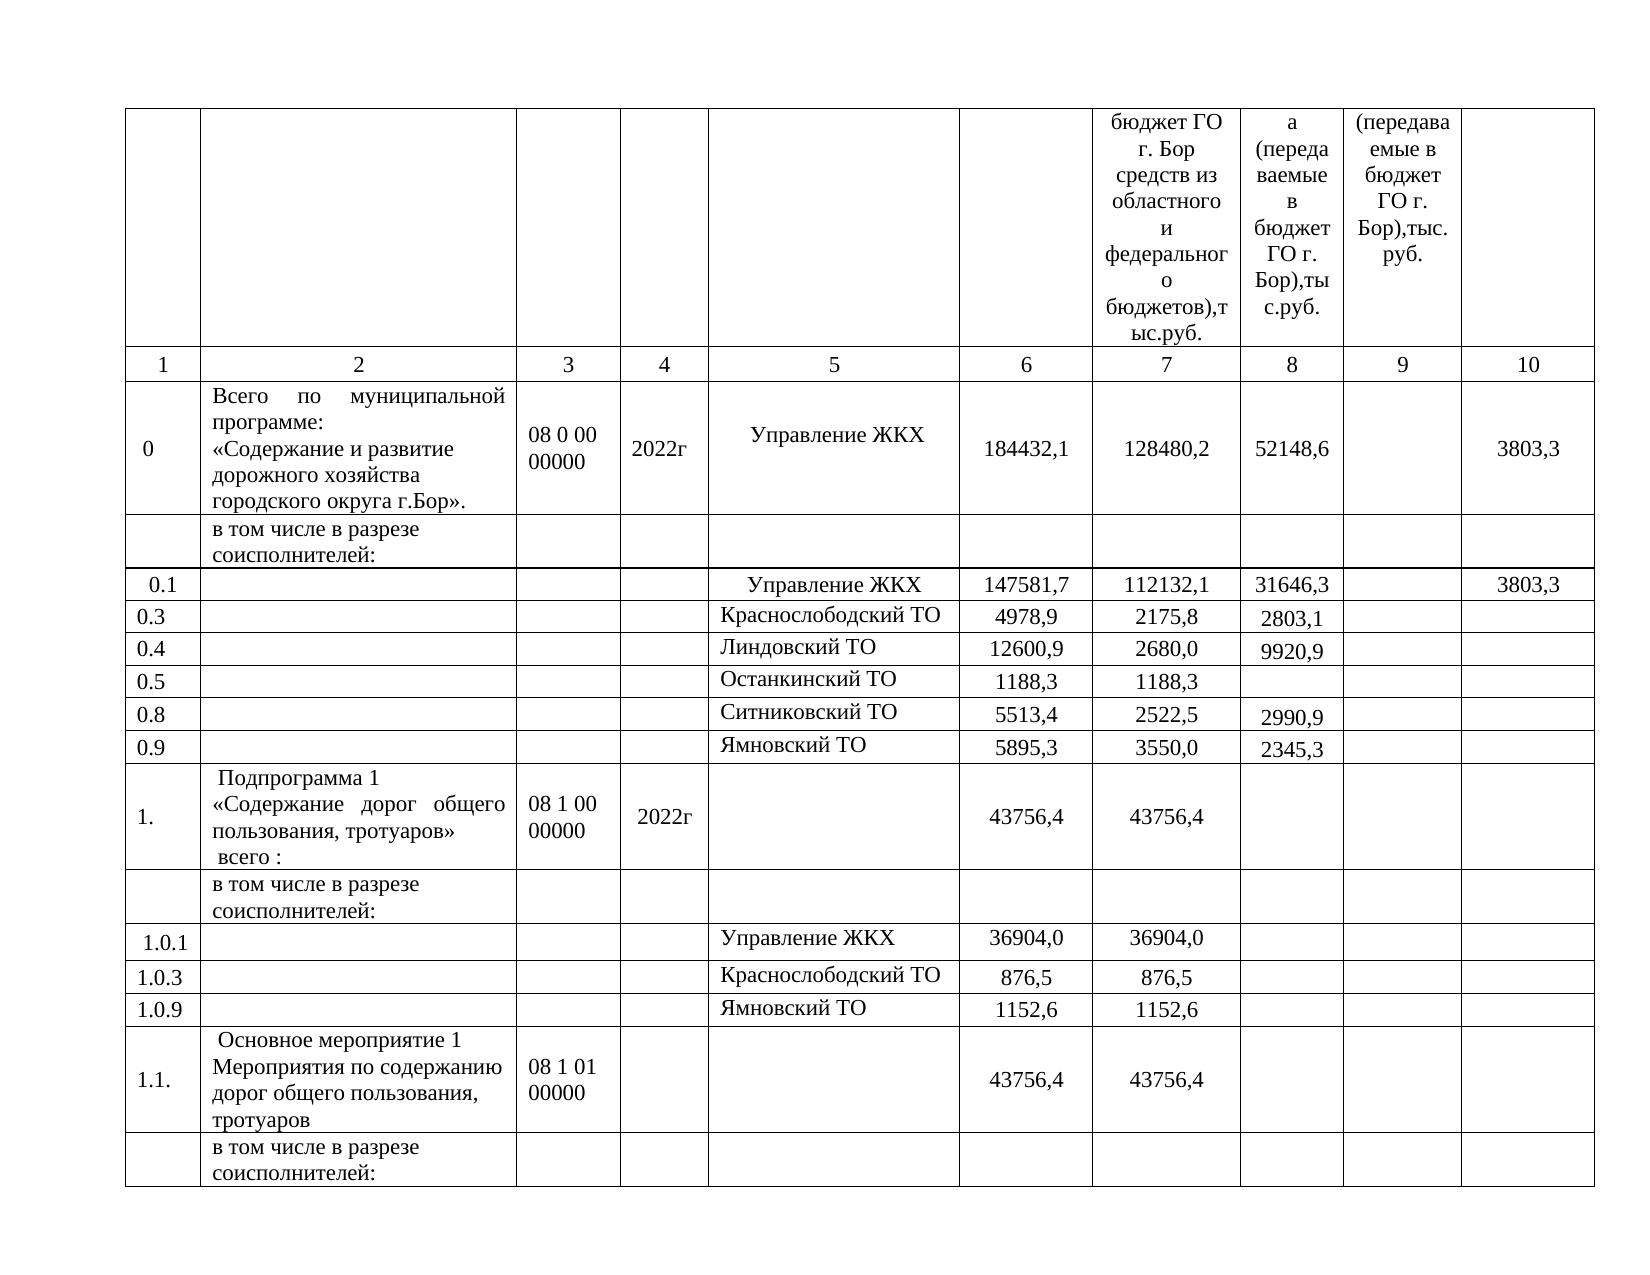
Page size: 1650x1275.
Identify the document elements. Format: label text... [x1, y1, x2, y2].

table_cell 43756,4 [960, 1027, 1092, 1132]
table_cell [1344, 601, 1461, 632]
table_cell [201, 924, 516, 960]
table_cell [1344, 698, 1461, 730]
table_cell Подпрограмма 1 «Содержание дорог общего пользования, тротуаров» всего : [201, 764, 516, 869]
table_cell [1344, 1027, 1461, 1132]
table_cell 1.0.9 [126, 994, 200, 1026]
table_cell [1344, 870, 1461, 923]
table_cell 2522,5 [1093, 698, 1240, 730]
table_cell [1093, 1133, 1240, 1186]
table_cell [621, 666, 708, 697]
table_cell [1344, 569, 1461, 600]
table_cell [126, 870, 200, 923]
table_cell 6 [960, 347, 1092, 381]
table_cell 3803,3 [1462, 382, 1594, 514]
table_cell 5895,3 [960, 731, 1092, 763]
table_cell [1462, 1133, 1594, 1186]
table_cell [709, 515, 959, 567]
table_cell [517, 633, 620, 664]
table_cell 5 [709, 347, 959, 381]
table_cell Управление ЖКХ [709, 924, 959, 960]
table_cell [1241, 515, 1343, 567]
table_cell 3 [517, 347, 620, 381]
table_cell [1462, 633, 1594, 664]
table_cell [1093, 109, 1240, 346]
table_cell [201, 731, 516, 763]
table_cell 43756,4 [960, 764, 1092, 869]
table_cell [621, 633, 708, 664]
table_cell [517, 569, 620, 600]
table_cell 147581,7 [960, 569, 1092, 600]
table_cell Линдовский ТО [709, 633, 959, 664]
table_cell [1462, 994, 1594, 1026]
table_cell [621, 601, 708, 632]
table_cell 1 [126, 347, 200, 381]
table_cell [517, 666, 620, 697]
table_cell [201, 569, 516, 600]
table_cell [517, 601, 620, 632]
table_cell 8 [1241, 347, 1343, 381]
table_cell 2022г [621, 382, 708, 514]
table_cell [621, 1027, 708, 1132]
table_cell 43756,4 [1093, 1027, 1240, 1132]
table_cell Основное мероприятие 1 Мероприятия по содержанию дорог общего пользования, тротуаров [201, 1027, 516, 1132]
table_cell [1344, 764, 1461, 869]
table_cell [1462, 698, 1594, 730]
table_cell [1462, 1027, 1594, 1132]
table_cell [1241, 109, 1343, 346]
table_cell 43756,4 [1093, 764, 1240, 869]
table_cell 1152,6 [960, 994, 1092, 1026]
table_cell [1462, 961, 1594, 993]
table_cell Управление ЖКХ [709, 382, 959, 514]
table_cell [621, 698, 708, 730]
table_cell 128480,2 [1093, 382, 1240, 514]
table_cell [621, 515, 708, 567]
table_cell 2175,8 [1093, 601, 1240, 632]
table_cell [960, 515, 1092, 567]
table_cell 08 0 00 00000 [517, 382, 620, 514]
table_cell [1462, 601, 1594, 632]
table_cell 31646,3 [1241, 569, 1343, 600]
table_cell 0.3 [126, 601, 200, 632]
table_cell [517, 924, 620, 960]
table_cell Краснослободский ТО [709, 961, 959, 993]
table_cell [1241, 1133, 1343, 1186]
table_cell [201, 961, 516, 993]
table_cell 0 [126, 382, 200, 514]
table_cell [126, 1133, 200, 1186]
table_cell [1344, 633, 1461, 664]
table_cell 1188,3 [960, 666, 1092, 697]
table_cell [621, 731, 708, 763]
table_cell Управление ЖКХ [709, 569, 959, 600]
table_cell 12600,9 [960, 633, 1092, 664]
table_cell [517, 994, 620, 1026]
table_cell [1462, 515, 1594, 567]
table_cell в том числе в разрезе соисполнителей: [201, 1133, 516, 1186]
table_cell 112132,1 [1093, 569, 1240, 600]
table_cell [201, 633, 516, 664]
table_cell 10 [1462, 347, 1594, 381]
table_cell [201, 698, 516, 730]
table_cell [1344, 666, 1461, 697]
table_cell [1344, 731, 1461, 763]
table_cell [201, 994, 516, 1026]
table_cell [621, 994, 708, 1026]
table_cell Краснослободский ТО [709, 601, 959, 632]
table_cell [517, 515, 620, 567]
table_cell Всего по муниципальной программе: «Содержание и развитие дорожного хозяйства городского округа г.Бор». [201, 382, 516, 514]
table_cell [1462, 109, 1594, 346]
table_cell 3803,3 [1462, 569, 1594, 600]
table_cell [709, 870, 959, 923]
table_cell [1462, 731, 1594, 763]
table_cell Ситниковский ТО [709, 698, 959, 730]
table_cell [201, 601, 516, 632]
table_cell 4 [621, 347, 708, 381]
table_cell 2345,3 [1241, 731, 1343, 763]
table_cell 3550,0 [1093, 731, 1240, 763]
table_cell 1188,3 [1093, 666, 1240, 697]
table_cell Ямновский ТО [709, 994, 959, 1026]
table_cell 1.1. [126, 1027, 200, 1132]
table_cell 0.5 [126, 666, 200, 697]
table_cell [621, 870, 708, 923]
table_cell 36904,0 [960, 924, 1092, 960]
table_cell [1344, 382, 1461, 514]
table_cell 9920,9 [1241, 633, 1343, 664]
table_cell [1241, 870, 1343, 923]
table_cell [1462, 924, 1594, 960]
table_cell 7 [1093, 347, 1240, 381]
table_cell [621, 961, 708, 993]
table_cell 2990,9 [1241, 698, 1343, 730]
table_cell [1344, 994, 1461, 1026]
table_cell [960, 1133, 1092, 1186]
table_cell [1241, 924, 1343, 960]
table_cell [621, 924, 708, 960]
table_cell 2680,0 [1093, 633, 1240, 664]
table_cell 4978,9 [960, 601, 1092, 632]
table_cell 36904,0 [1093, 924, 1240, 960]
table_cell 52148,6 [1241, 382, 1343, 514]
table_cell [1093, 515, 1240, 567]
table_cell [1241, 764, 1343, 869]
table_cell [126, 515, 200, 567]
table_cell [621, 1133, 708, 1186]
table_cell [517, 731, 620, 763]
table_cell Ямновский ТО [709, 731, 959, 763]
table_cell Останкинский ТО [709, 666, 959, 697]
table_cell [1462, 764, 1594, 869]
table_cell 0.8 [126, 698, 200, 730]
table_cell [517, 961, 620, 993]
table_cell [1241, 666, 1343, 697]
table_cell [201, 666, 516, 697]
table_cell [1241, 961, 1343, 993]
table_cell в том числе в разрезе соисполнителей: [201, 515, 516, 567]
table_cell 2022г [621, 764, 708, 869]
table_cell [517, 698, 620, 730]
table_cell 876,5 [960, 961, 1092, 993]
table_cell 0.9 [126, 731, 200, 763]
table_cell 1.0.3 [126, 961, 200, 993]
table_cell [1462, 870, 1594, 923]
table_cell [1344, 924, 1461, 960]
table_cell 08 1 00 00000 [517, 764, 620, 869]
table_cell 2 [201, 347, 516, 381]
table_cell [1344, 109, 1461, 346]
table_cell 5513,4 [960, 698, 1092, 730]
table_cell 1.0.1 [126, 924, 200, 960]
table_cell [1093, 870, 1240, 923]
table_cell [709, 764, 959, 869]
table_cell [1344, 1133, 1461, 1186]
table_cell [517, 1133, 620, 1186]
table_cell [960, 870, 1092, 923]
table_cell 876,5 [1093, 961, 1240, 993]
table_cell [1241, 1027, 1343, 1132]
table_cell 1. [126, 764, 200, 869]
table_cell [1462, 666, 1594, 697]
table_cell [1344, 961, 1461, 993]
table_cell в том числе в разрезе соисполнителей: [201, 870, 516, 923]
table_cell 2803,1 [1241, 601, 1343, 632]
table_cell [709, 1133, 959, 1186]
table_cell [709, 1027, 959, 1132]
table_cell [1241, 994, 1343, 1026]
table_cell 184432,1 [960, 382, 1092, 514]
table_cell 0.1 [126, 569, 200, 600]
table_cell 08 1 01 00000 [517, 1027, 620, 1132]
table_cell 9 [1344, 347, 1461, 381]
table_cell 1152,6 [1093, 994, 1240, 1026]
table_cell [517, 870, 620, 923]
table_cell [621, 569, 708, 600]
table_cell [1344, 515, 1461, 567]
table_cell 0.4 [126, 633, 200, 664]
